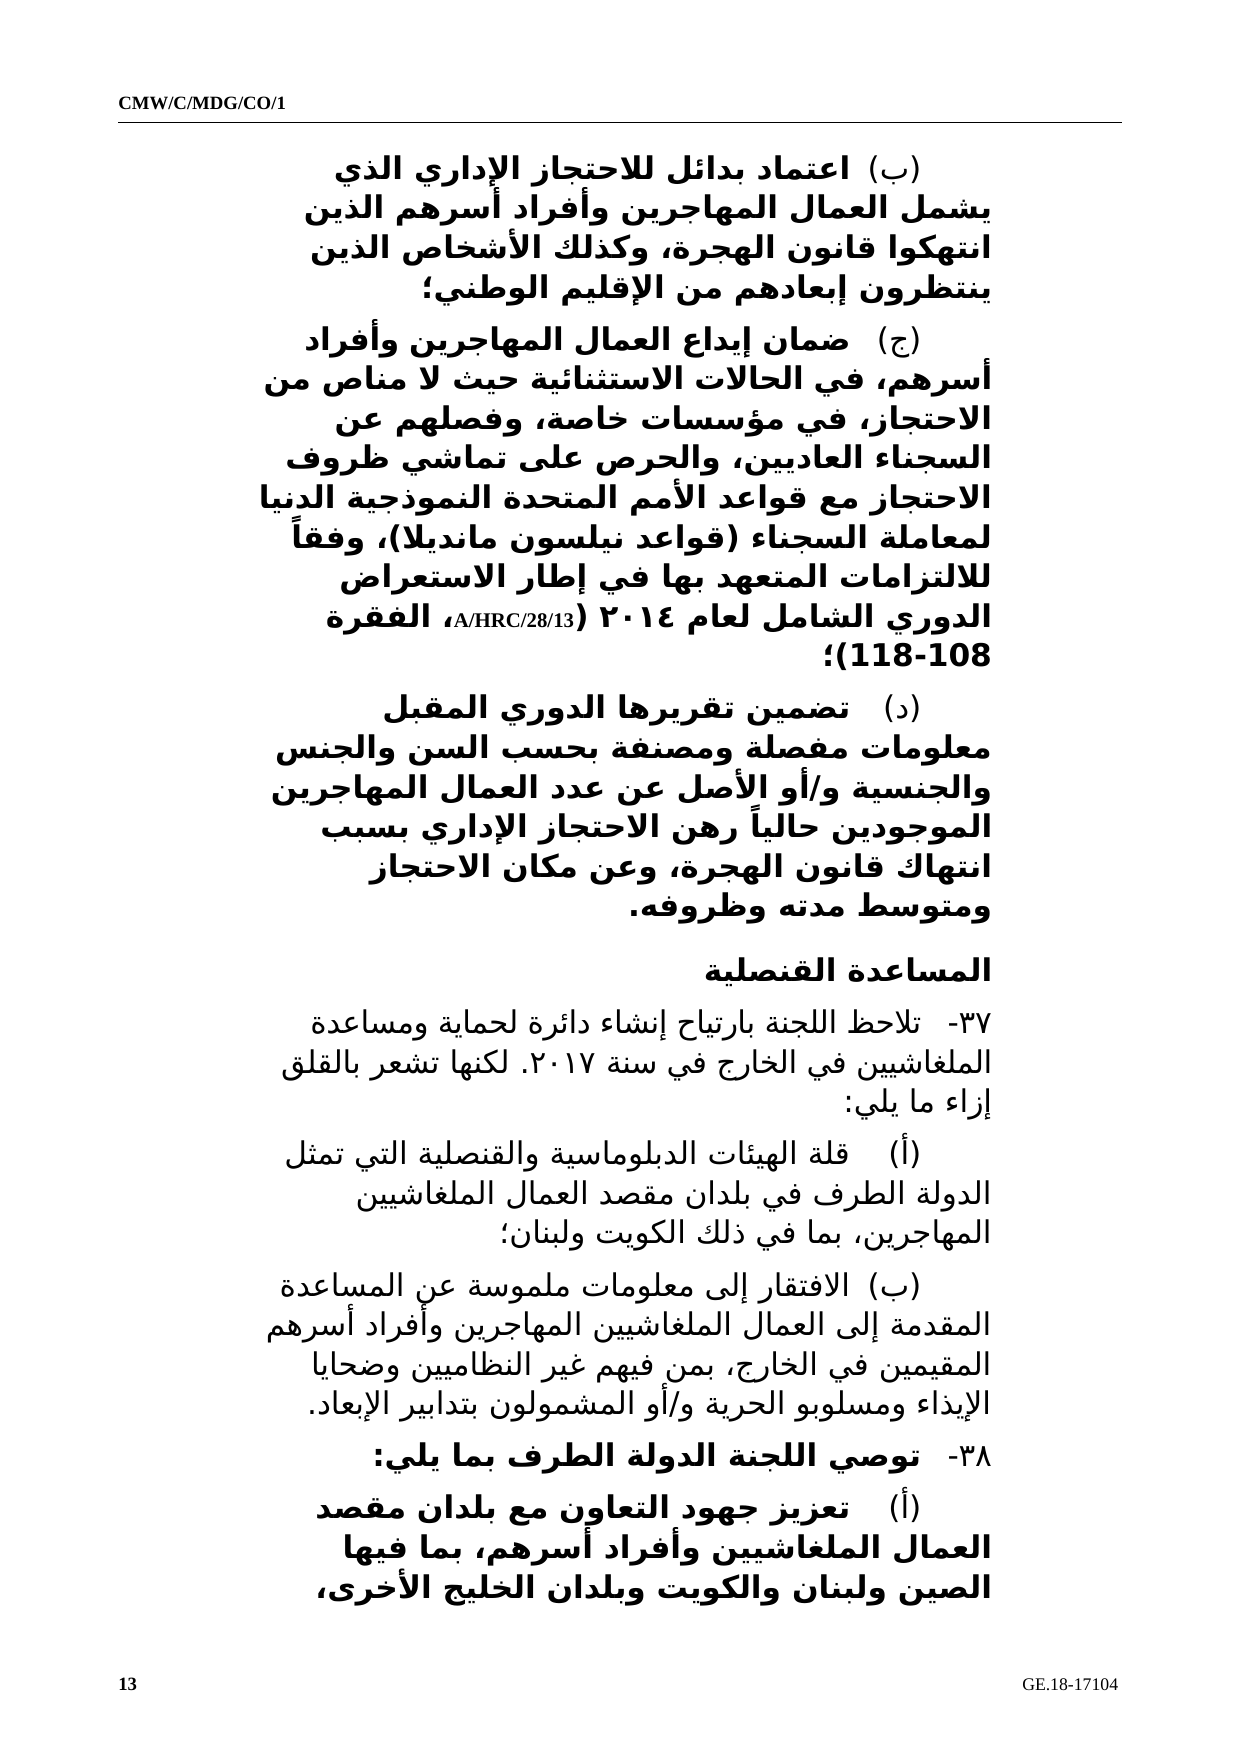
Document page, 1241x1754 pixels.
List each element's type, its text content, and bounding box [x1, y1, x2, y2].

text ٣٨- توصي اللجنة الدولة الطرف بما يلي: [248, 1435, 992, 1475]
text (د) تضمين تقريرها الدوري المقبل معلومات مفصلة ومصنفة بحسب السن والجنس والجنسية و/أو الأصل عن عدد العمال المهاجرين الموجودين حالياً رهن الاحتجاز الإداري بسبب انتهاك قانون الهجرة، وعن مكان الاحتجاز ومتوسط مدته وظروفه. [248, 687, 992, 925]
text المساعدة القنصلية [248, 950, 1122, 989]
text (أ) قلة الهيئات الدبلوماسية والقنصلية التي تمثل الدولة الطرف في بلدان مقصد العمال الملغاشيين المهاجرين، بما في ذلك الكويت ولبنان؛ [248, 1133, 992, 1252]
text (ج) ضمان إيداع العمال المهاجرين وأفراد أسرهم، في الحالات الاستثنائية حيث لا مناص من الاحتجاز، في مؤسسات خاصة، وفصلهم عن السجناء العاديين، والحرص على تماشي ظروف الاحتجاز مع قواعد الأمم المتحدة النموذجية الدنيا لمعاملة السجناء (قواعد نيلسون مانديلا)، وفقاً للالتزامات المتعهد بها في إطار الاستعراض الدوري الشامل لعام ٢٠١٤ (A/HRC/28/13، الفقرة 108-118)؛ [248, 318, 992, 675]
text (ب) اعتماد بدائل للاحتجاز الإداري الذي يشمل العمال المهاجرين وأفراد أسرهم الذين انتهكوا قانون الهجرة، وكذلك الأشخاص الذين ينتظرون إبعادهم من الإقليم الوطني؛ [248, 148, 992, 306]
text ٣٧- تلاحظ اللجنة بارتياح إنشاء دائرة لحماية ومساعدة الملغاشيين في الخارج في سنة ٢٠١٧. لكنها تشعر بالقلق إزاء ما يلي: [248, 1002, 992, 1121]
text (ب) الافتقار إلى معلومات ملموسة عن المساعدة المقدمة إلى العمال الملغاشيين المهاجرين وأفراد أسرهم المقيمين في الخارج، بمن فيهم غير النظاميين وضحايا الإيذاء ومسلوبو الحرية و/أو المشمولون بتدابير الإبعاد. [248, 1264, 992, 1423]
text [248, 1487, 992, 1606]
